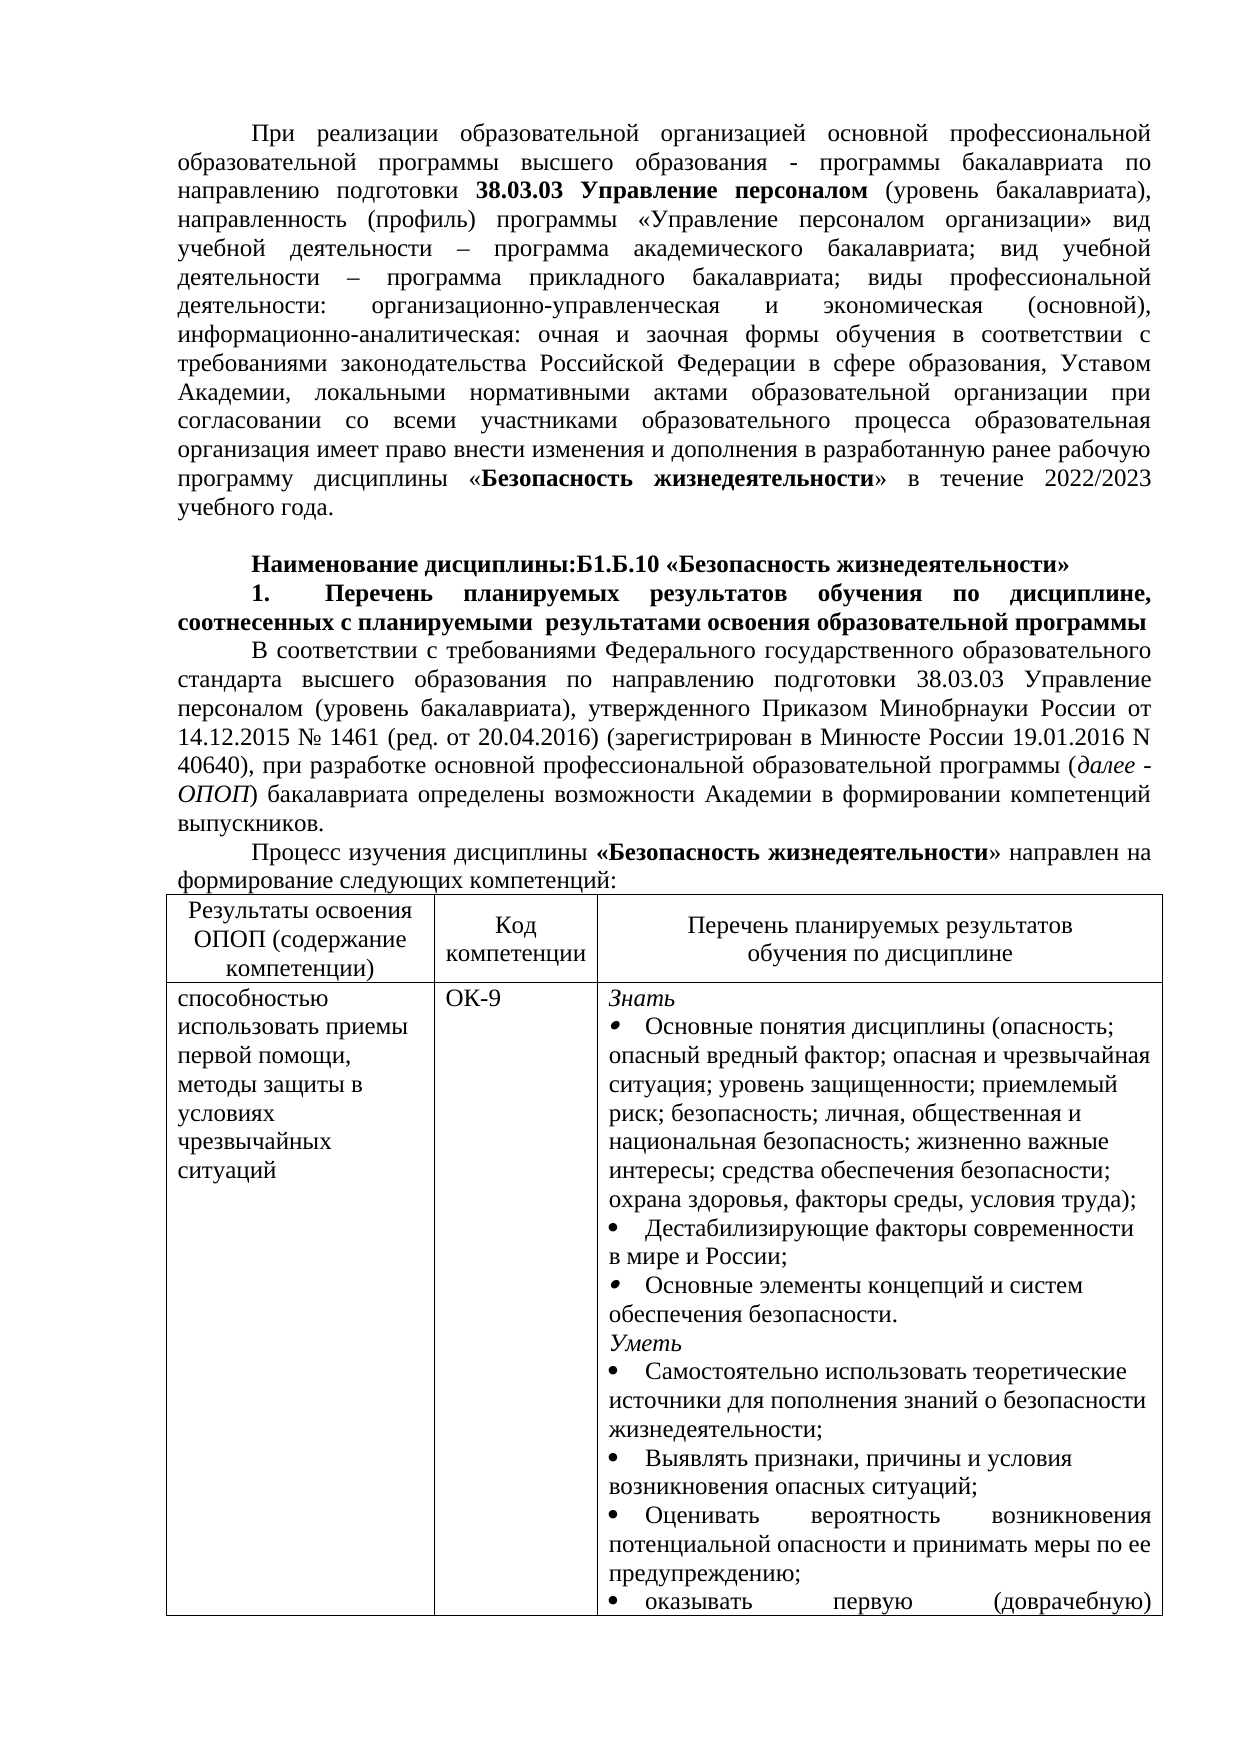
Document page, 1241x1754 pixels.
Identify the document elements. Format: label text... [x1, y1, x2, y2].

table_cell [167, 983, 434, 1615]
list Наименование дисциплины:Б1.Б.10 «Безопасность жизнедеятельности» [251, 549, 1152, 578]
table_header Результаты освоения ОПОП (содержание компетенции) [167, 895, 434, 982]
table_cell ОК-9 [435, 983, 597, 1615]
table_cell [598, 983, 1162, 1615]
text Процесс изучения дисциплины «Безопасность жизнедеятельности» направлен на формирование следующих компетенций: [177, 837, 1152, 894]
table_header Код компетенции [435, 895, 597, 982]
text При реализации образовательной организацией основной профессиональной образовательной программы высшего образования - программы бакалавриата по направлению подготовки 38.03.03 Управление персоналом (уровень бакалавриата), направленность (профиль) программы «Управление персоналом организации» вид учебной деятельности – программа академического бакалавриата; вид учебной деятельности – программа прикладного бакалавриата; виды профессиональной деятельности: организационно-управленческая и экономическая (основной), информационно-аналитическая: очная и заочная формы обучения в соответствии с требованиями законодательства Российской Федерации в сфере образования, Уставом Академии, локальными нормативными актами образовательной организации при согласовании со всеми участниками образовательного процесса образовательная организация имеет право внести изменения и дополнения в разработанную ранее рабочую программу дисциплины «Безопасность жизнедеятельности» в течение 2022/2023 учебного года. [177, 118, 1152, 521]
table_header Перечень планируемых результатов обучения по дисциплине [598, 895, 1162, 982]
list Перечень планируемых результатов обучения по дисциплине, соотнесенных с планируемыми результатами освоения образовательной программы [177, 578, 1152, 636]
text В соответствии с требованиями Федерального государственного образовательного стандарта высшего образования по направлению подготовки 38.03.03 Управление персоналом (уровень бакалавриата), утвержденного Приказом Минобрнауки России от 14.12.2015 № 1461 (ред. от 20.04.2016) (зарегистрирован в Минюсте России 19.01.2016 N 40640), при разработке основной профессиональной образовательной программы (далее - ОПОП) бакалавриата определены возможности Академии в формировании компетенций выпускников. [177, 636, 1152, 837]
